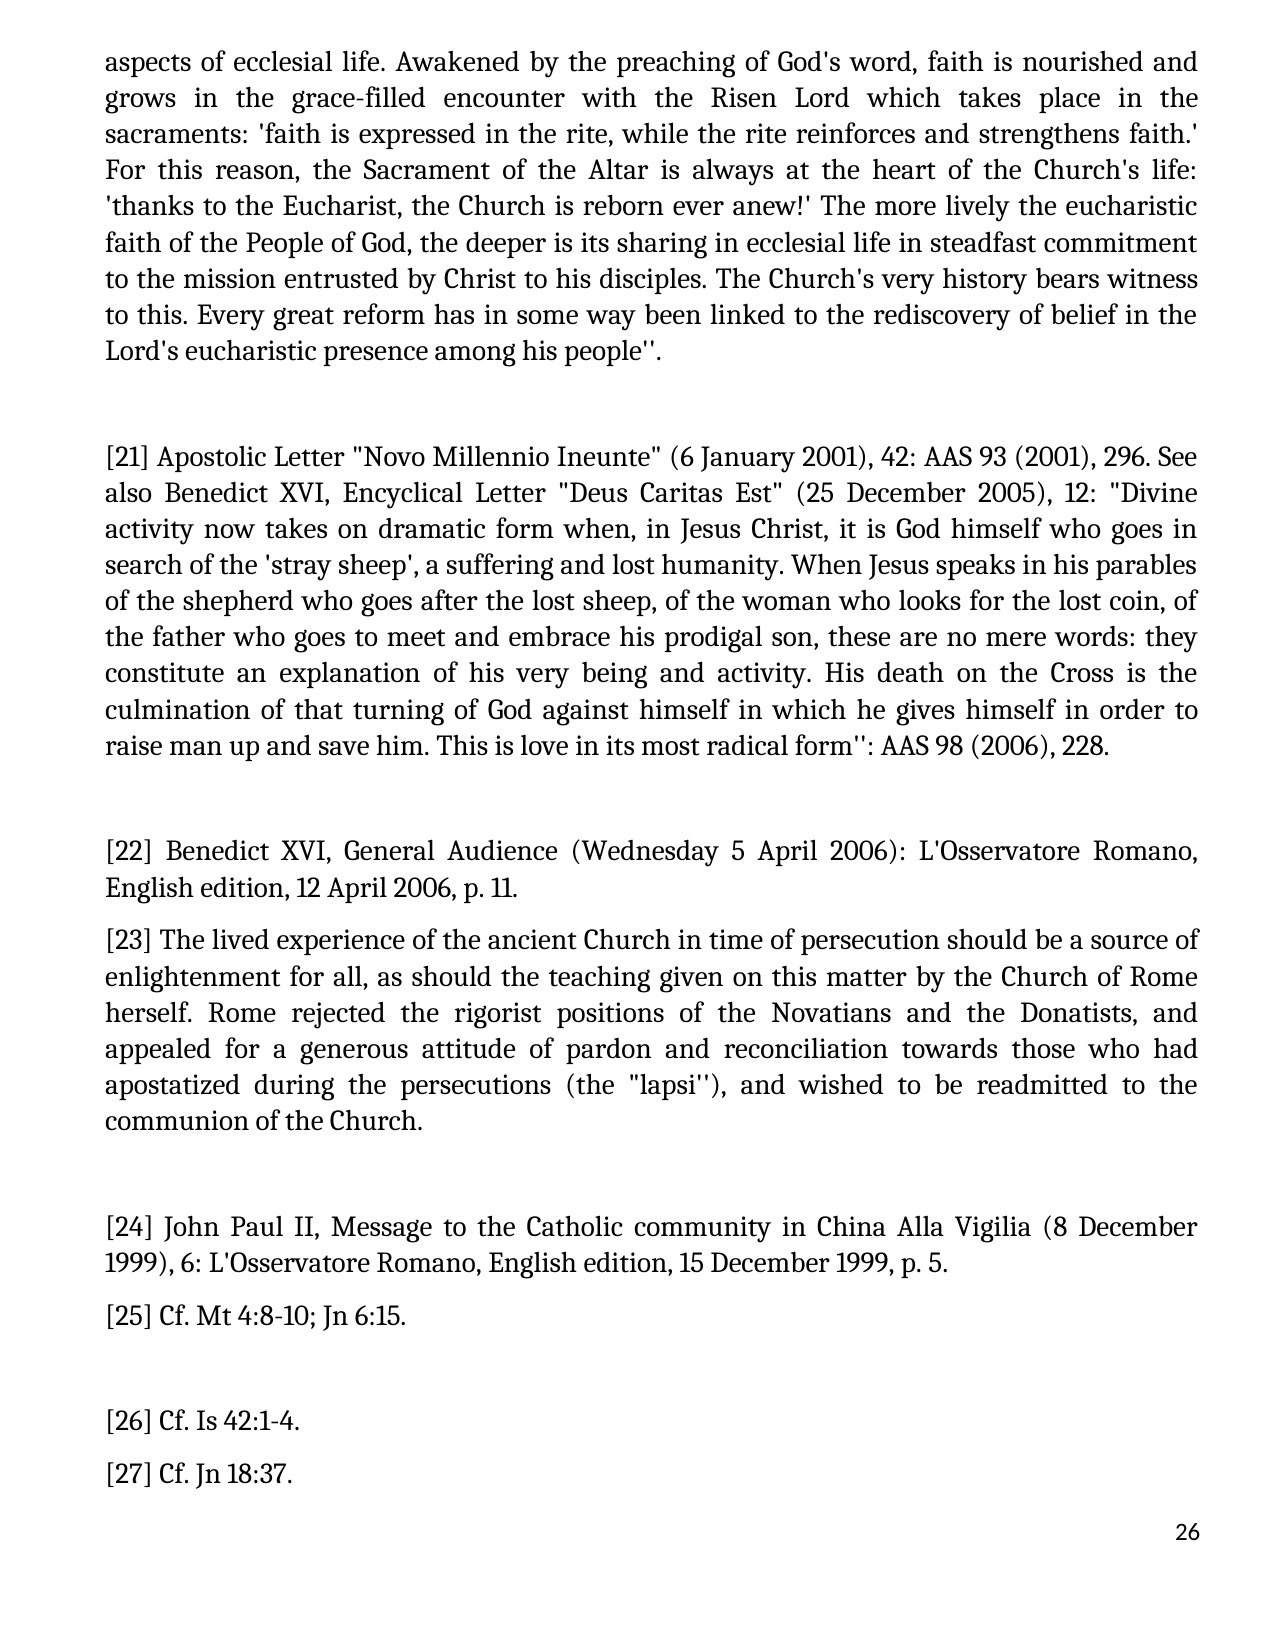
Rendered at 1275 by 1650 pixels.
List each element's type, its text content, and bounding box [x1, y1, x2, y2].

text [27] Cf. Jn 18:37. [105, 1457, 1200, 1491]
text [24] John Paul II, Message to the Catholic community in China Alla Vigilia (8 December 1999), 6: L'Osservatore Romano, English edition, 15 December 1999, p. 5. [105, 1210, 1200, 1279]
text [25] Cf. Mt 4:8-10; Jn 6:15. [105, 1299, 1200, 1332]
text [23] The lived experience of the ancient Church in time of persecution should be a source of enlightenment for all, as should the teaching given on this matter by the Church of Rome herself. Rome rejected the rigorist positions of the Novatians and the Donatists, and appealed for a generous attitude of pardon and reconciliation towards those who had apostatized during the persecutions (the "lapsi''), and wished to be readmitted to the communion of the Church. [105, 923, 1200, 1138]
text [105, 45, 1200, 368]
text [22] Benedict XVI, General Audience (Wednesday 5 April 2006): L'Osservatore Romano, English edition, 12 April 2006, p. 11. [105, 834, 1200, 904]
text [21] Apostolic Letter "Novo Millennio Ineunte" (6 January 2001), 42: AAS 93 (2001), 296. See also Benedict XVI, Encyclical Letter "Deus Caritas Est" (25 December 2005), 12: "Divine activity now takes on dramatic form when, in Jesus Christ, it is God himself who goes in search of the 'stray sheep', a suffering and lost humanity. When Jesus speaks in his parables of the shepherd who goes after the lost sheep, of the woman who looks for the lost coin, of the father who goes to meet and embrace his prodigal son, these are no mere words: they constitute an explanation of his very being and activity. His death on the Cross is the culmination of that turning of God against himself in which he gives himself in order to raise man up and save him. This is love in its most radical form'': AAS 98 (2006), 228. [105, 440, 1200, 762]
text [26] Cf. Is 42:1-4. [105, 1404, 1200, 1438]
